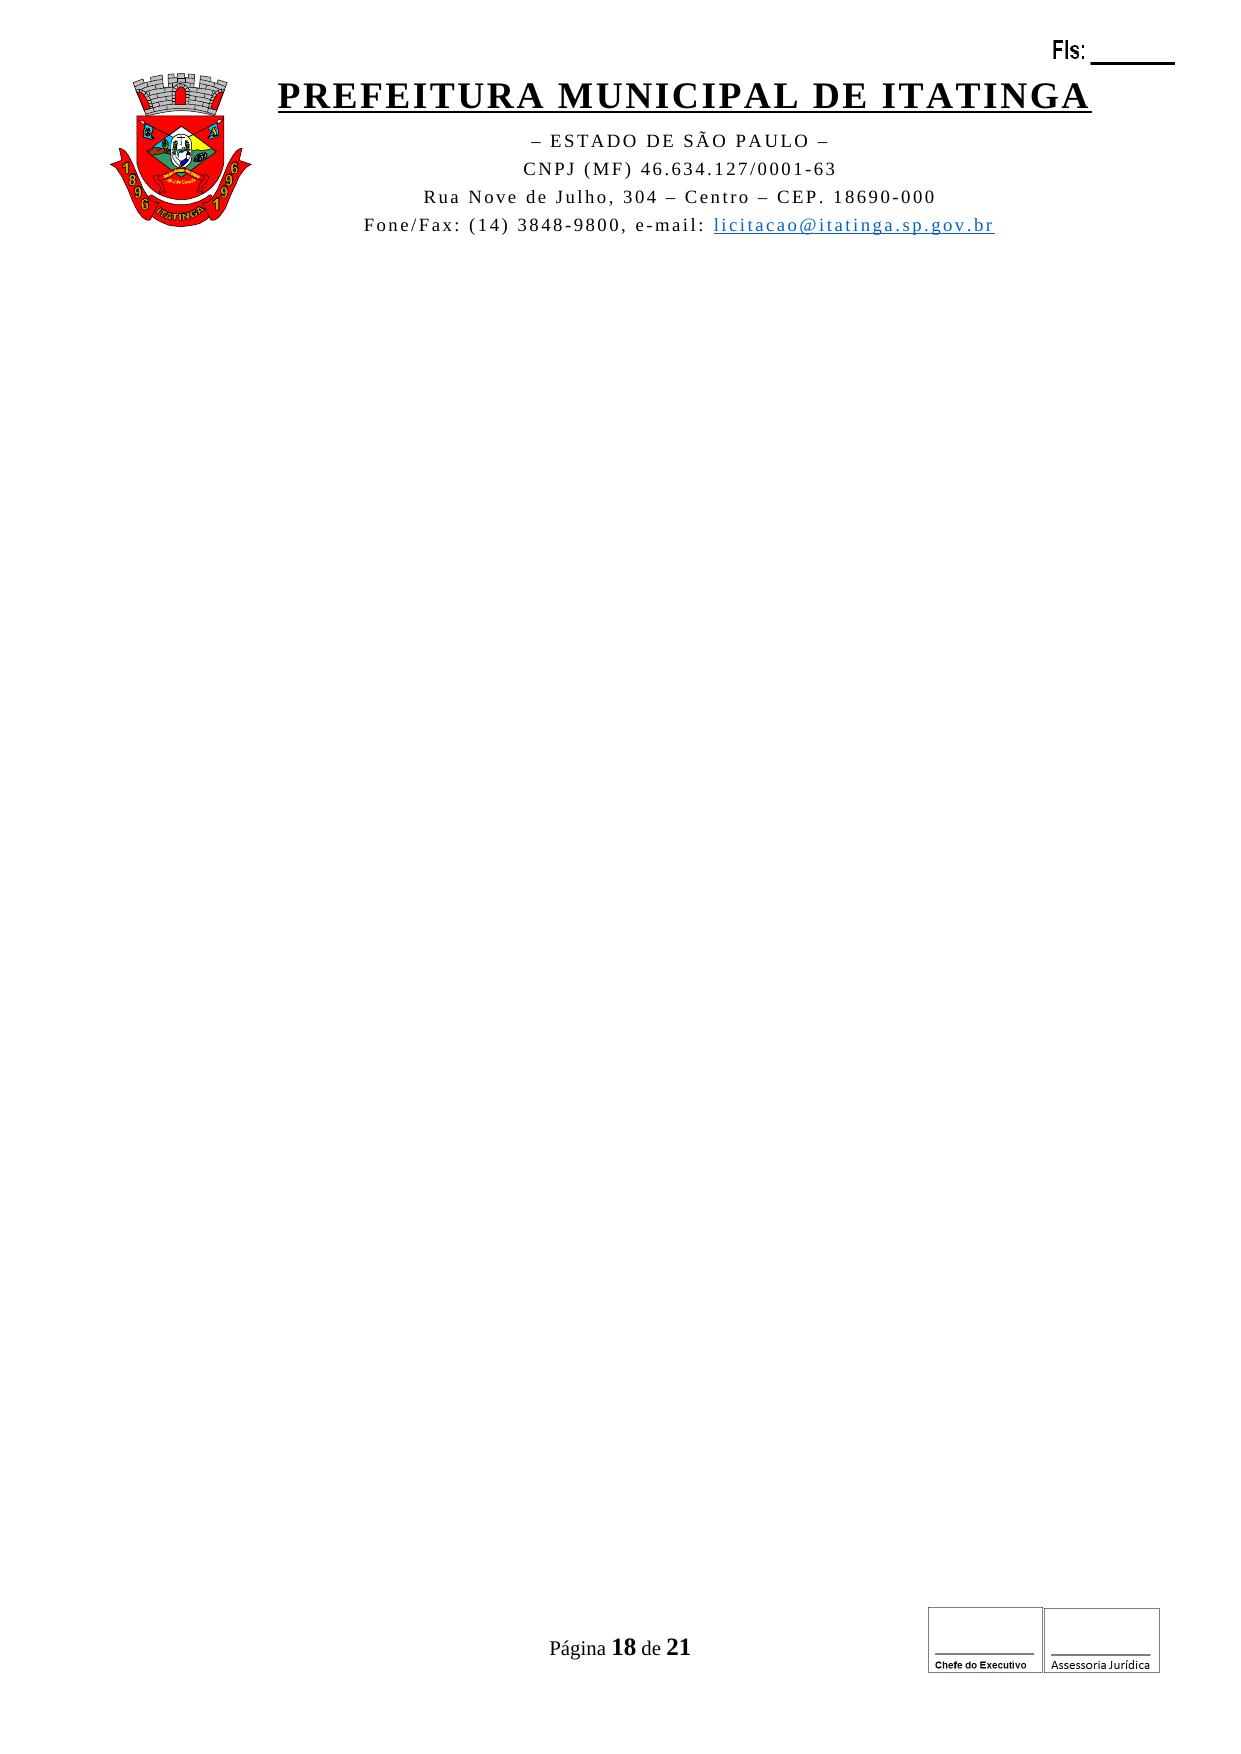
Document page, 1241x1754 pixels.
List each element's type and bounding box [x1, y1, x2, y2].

picture [926, 1606, 1161, 1675]
picture [1049, 28, 1200, 104]
picture [1069, 88, 1077, 98]
picture [1067, 100, 1079, 104]
